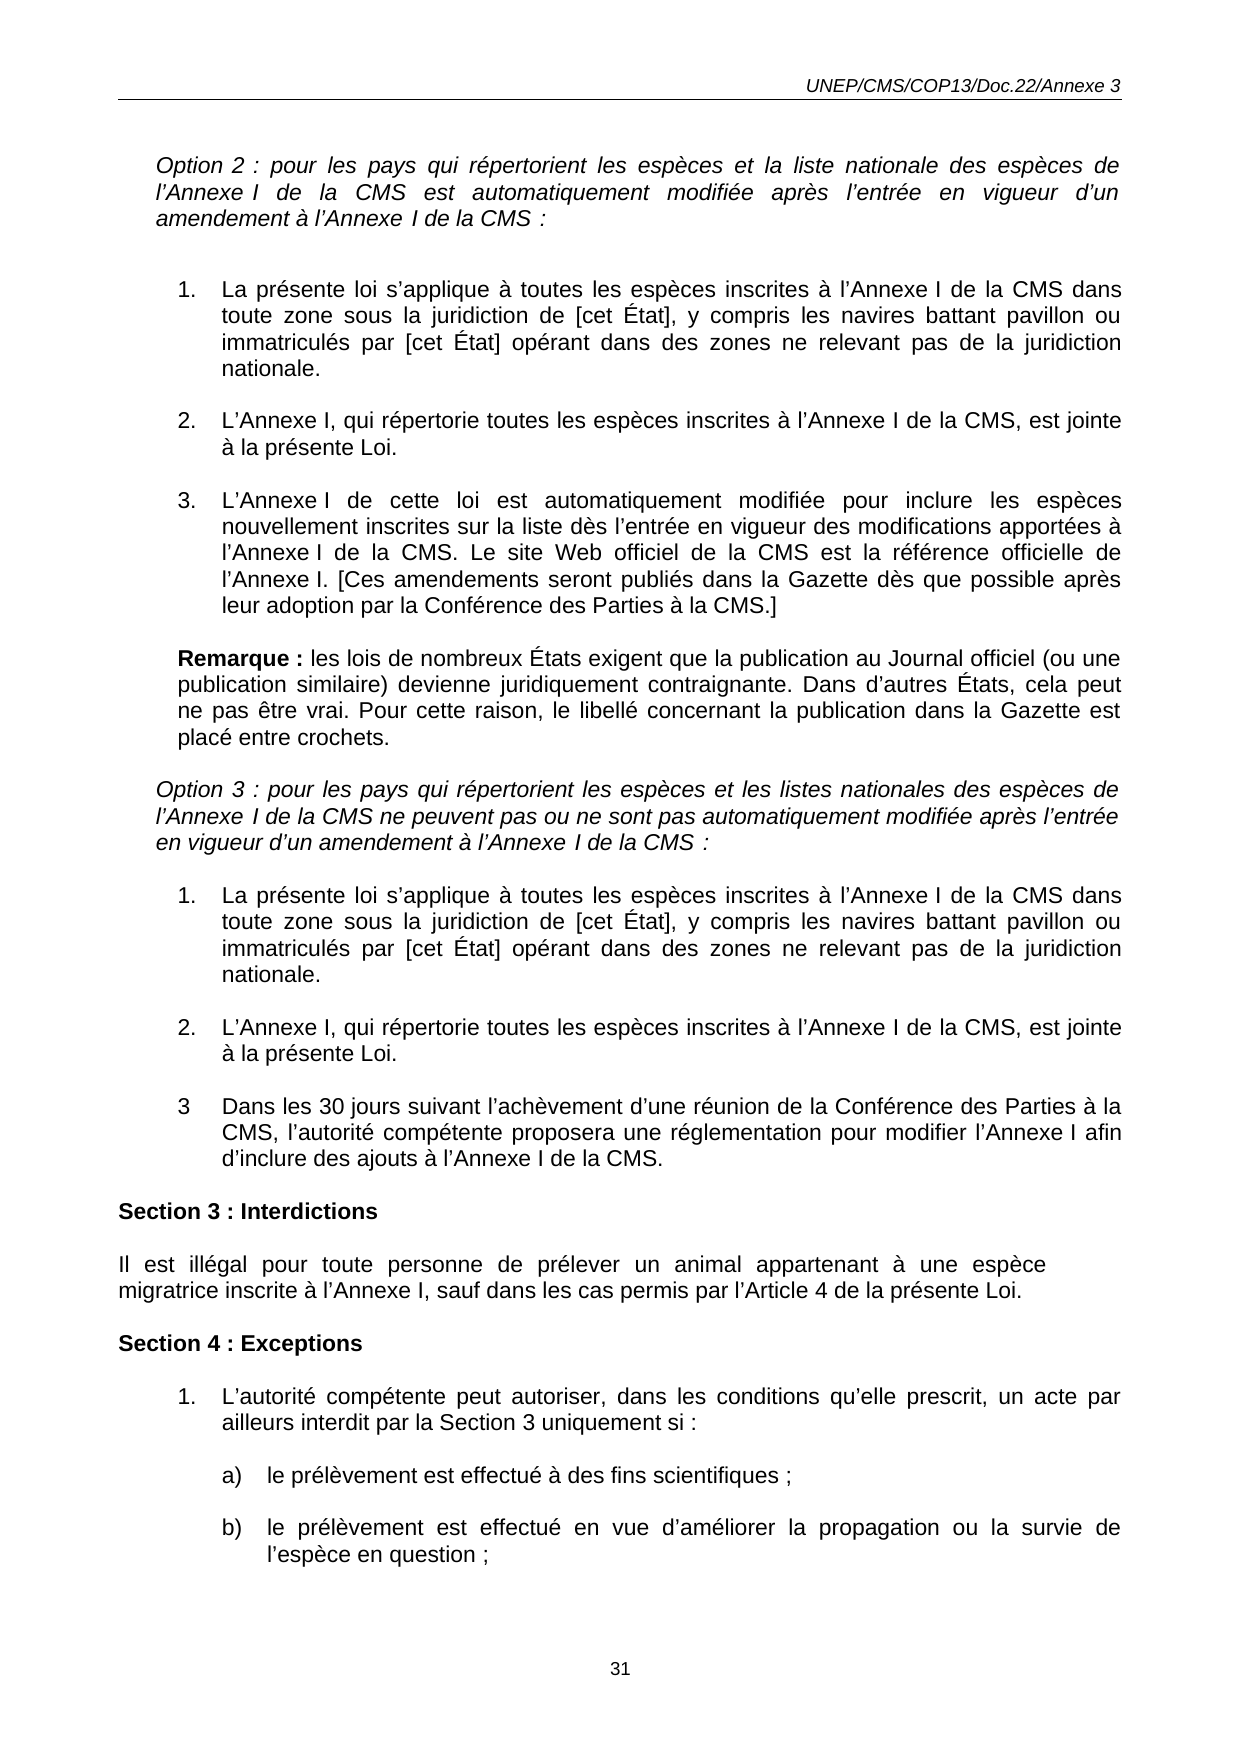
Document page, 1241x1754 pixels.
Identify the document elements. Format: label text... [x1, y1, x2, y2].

text Option 3 : pour les pays qui répertorient les espèces et les listes nationales des espèces de l’Annexe I de la CMS ne peuvent pas ou ne sont pas automatiquement modifiée après l’entrée en vigueur d’un amendement à l’Annexe I de la CMS : [156, 776, 1122, 856]
list le prélèvement est effectué en vue d’améliorer la propagation ou la survie de l’espèce en question ; [222, 1514, 1122, 1567]
list Dans les 30 jours suivant l’achèvement d’une réunion de la Conférence des Parties à la CMS, l’autorité compétente proposera une réglementation pour modifier l’Annexe I afin d’inclure des ajouts à l’Annexe I de la CMS. [177, 1093, 1122, 1172]
text 2. L’Annexe I, qui répertorie toutes les espèces inscrites à l’Annexe I de la CMS, est jointe à la présente Loi. [177, 407, 1122, 460]
list le prélèvement est effectué à des fins scientifiques ; [222, 1462, 1122, 1488]
list L’autorité compétente peut autoriser, dans les conditions qu’elle prescrit, un acte par ailleurs interdit par la Section 3 uniquement si : [177, 1383, 1122, 1435]
text Option 2 : pour les pays qui répertorient les espèces et la liste nationale des espèces de l’Annexe I de la CMS est automatiquement modifiée après l’entrée en vigueur d’un amendement à l’Annexe I de la CMS : [156, 152, 1122, 231]
text Section 4 : Exceptions [118, 1330, 1047, 1356]
text 2. L’Annexe I, qui répertorie toutes les espèces inscrites à l’Annexe I de la CMS, est jointe à la présente Loi. [177, 1014, 1122, 1066]
text Il est illégal pour toute personne de prélever un animal appartenant à une espèce migratrice inscrite à l’Annexe I, sauf dans les cas permis par l’Article 4 de la présente Loi. [118, 1251, 1047, 1303]
list L’Annexe I de cette loi est automatiquement modifiée pour inclure les espèces nouvellement inscrites sur la liste dès l’entrée en vigueur des modifications apportées à l’Annexe I de la CMS. Le site Web officiel de la CMS est la référence officielle de l’Annexe I. [Ces amendements seront publiés dans la Gazette dès que possible après leur adoption par la Conférence des Parties à la CMS.] [177, 487, 1122, 618]
text Section 3 : Interdictions [118, 1198, 1047, 1224]
text Remarque : les lois de nombreux États exigent que la publication au Journal officiel (ou une publication similaire) devienne juridiquement contraignante. Dans d’autres États, cela peut ne pas être vrai. Pour cette raison, le libellé concernant la publication dans la Gazette est placé entre crochets. [177, 645, 1122, 750]
